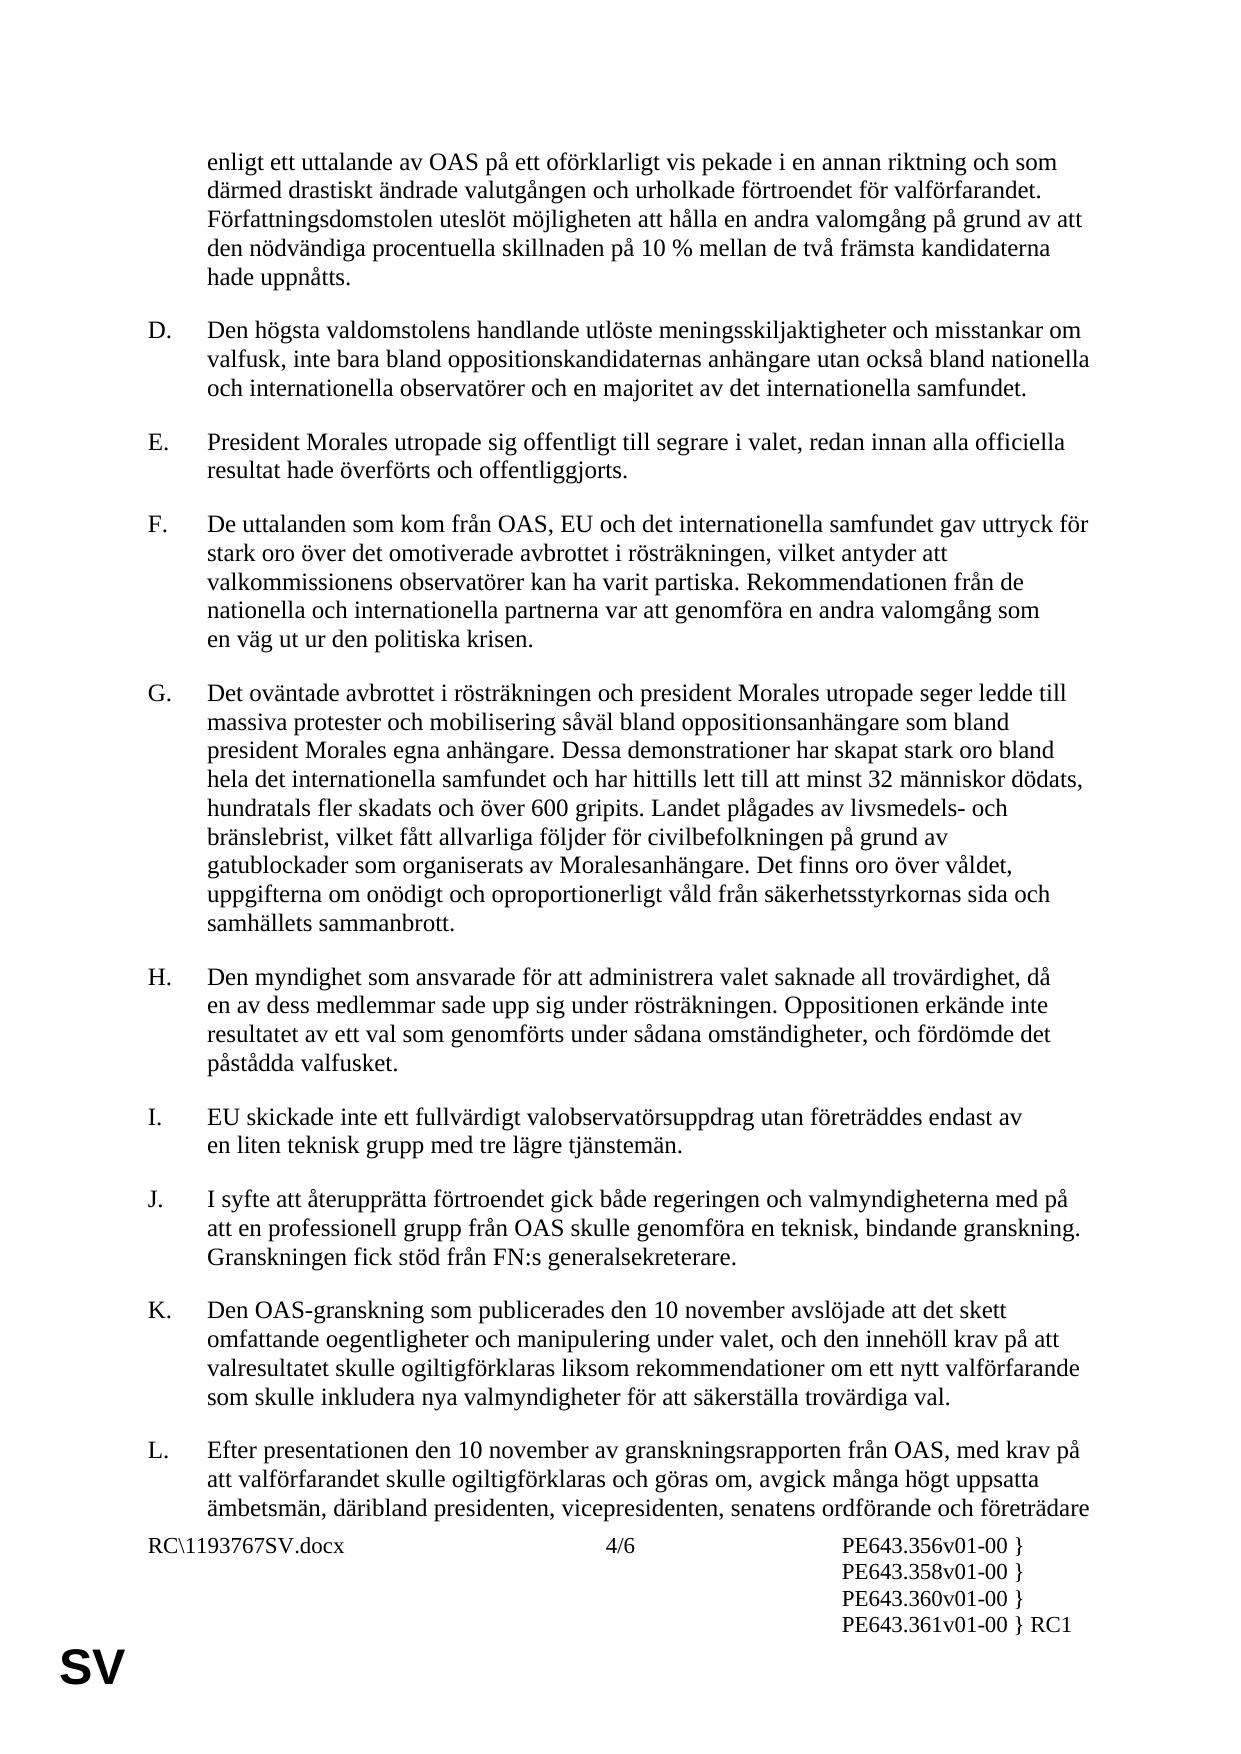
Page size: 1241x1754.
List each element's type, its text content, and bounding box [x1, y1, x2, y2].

text K. Den OAS-granskning som publicerades den 10 november avslöjade att det skett omfattande oegentligheter och manipulering under valet, och den innehöll krav på att valresultatet skulle ogiltigförklaras liksom rekommendationer om ett nytt valförfarande som skulle inkludera nya valmyndigheter för att säkerställa trovärdiga val. [148, 1296, 1092, 1411]
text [148, 147, 1092, 291]
text E. President Morales utropade sig offentligt till segrare i valet, redan innan alla officiella resultat hade överförts och offentliggjorts. [148, 427, 1092, 484]
text F. De uttalanden som kom från OAS, EU och det internationella samfundet gav uttryck för stark oro över det omotiverade avbrottet i rösträkningen, vilket antyder att valkommissionens observatörer kan ha varit partiska. Rekommendationen från de nationella och internationella partnerna var att genomföra en andra valomgång som en väg ut ur den politiska krisen. [148, 509, 1092, 653]
text G. Det oväntade avbrottet i rösträkningen och president Morales utropade seger ledde till massiva protester och mobilisering såväl bland oppositionsanhängare som bland president Morales egna anhängare. Dessa demonstrationer har skapat stark oro bland hela det internationella samfundet och har hittills lett till att minst 32 människor dödats, hundratals fler skadats och över 600 gripits. Landet plågades av livsmedels- och bränslebrist, vilket fått allvarliga följder för civilbefolkningen på grund av gatublockader som organiserats av Moralesanhängare. Det finns oro över våldet, uppgifterna om onödigt och oproportionerligt våld från säkerhetsstyrkornas sida och samhällets sammanbrott. [148, 678, 1092, 937]
text H. Den myndighet som ansvarade för att administrera valet saknade all trovärdighet, då en av dess medlemmar sade upp sig under rösträkningen. Oppositionen erkände inte resultatet av ett val som genomförts under sådana omständigheter, och fördömde det påstådda valfusket. [148, 962, 1092, 1077]
text J. I syfte att återupprätta förtroendet gick både regeringen och valmyndigheterna med på att en professionell grupp från OAS skulle genomföra en teknisk, bindande granskning. Granskningen fick stöd från FN:s generalsekreterare. [148, 1184, 1092, 1271]
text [148, 1436, 1092, 1522]
text D. Den högsta valdomstolens handlande utlöste meningsskiljaktigheter och misstankar om valfusk, inte bara bland oppositionskandidaternas anhängare utan också bland nationella och internationella observatörer och en majoritet av det internationella samfundet. [148, 316, 1092, 402]
text I. EU skickade inte ett fullvärdigt valobservatörsuppdrag utan företräddes endast av en liten teknisk grupp med tre lägre tjänstemän. [148, 1102, 1092, 1159]
